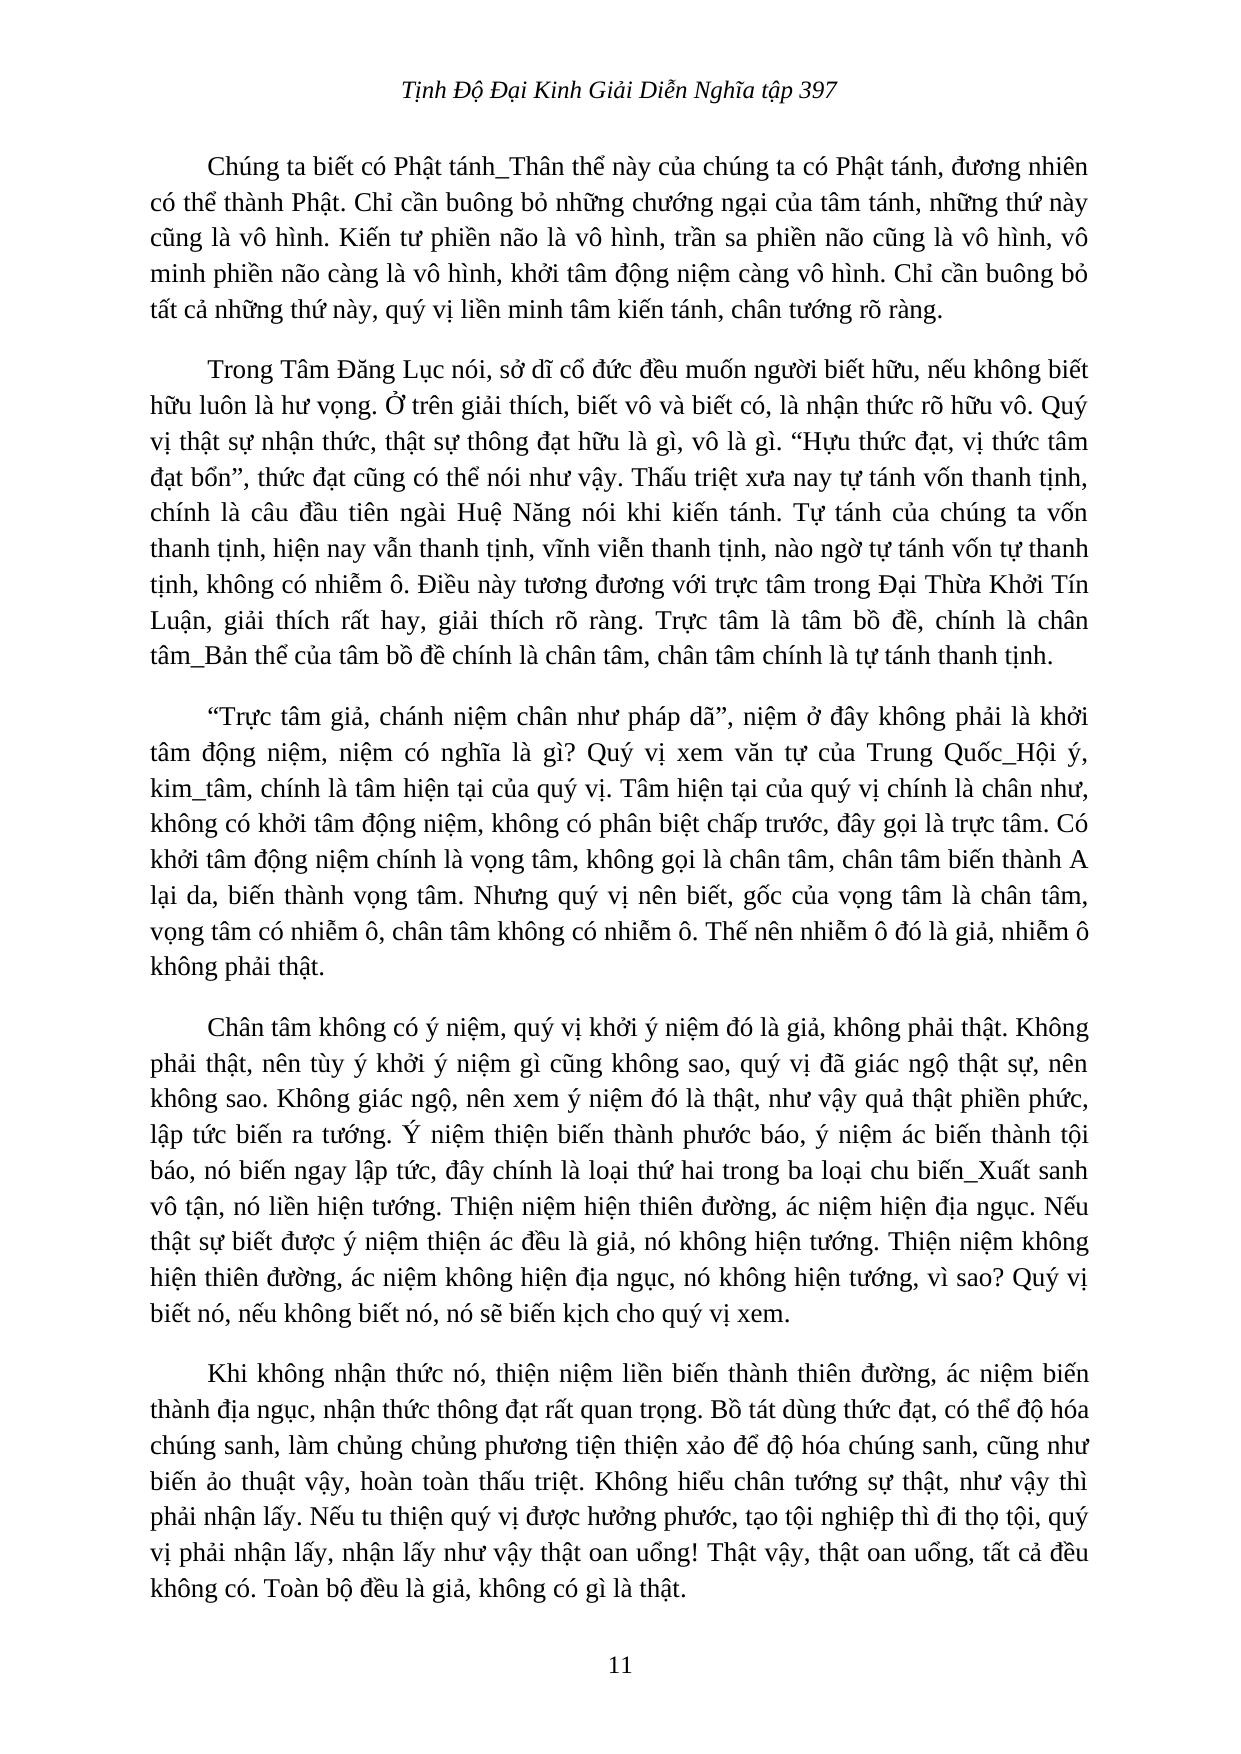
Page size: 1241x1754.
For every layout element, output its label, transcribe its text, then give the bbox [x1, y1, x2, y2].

text Trong Tâm Đăng Lục nói, sở dĩ cổ đức đều muốn người biết hữu, nếu không biết hữu luôn là hư vọng. Ở trên giải thích, biết vô và biết có, là nhận thức rõ hữu vô. Quý vị thật sự nhận thức, thật sự thông đạt hữu là gì, vô là gì. “Hựu thức đạt, vị thức tâm đạt bổn”, thức đạt cũng có thể nói như vậy. Thấu triệt xưa nay tự tánh vốn thanh tịnh, chính là câu đầu tiên ngài Huệ Năng nói khi kiến tánh. Tự tánh của chúng ta vốn thanh tịnh, hiện nay vẫn thanh tịnh, vĩnh viễn thanh tịnh, nào ngờ tự tánh vốn tự thanh tịnh, không có nhiễm ô. Điều này tương đương với trực tâm trong Đại Thừa Khởi Tín Luận, giải thích rất hay, giải thích rõ ràng. Trực tâm là tâm bồ đề, chính là chân tâm_Bản thể của tâm bồ đề chính là chân tâm, chân tâm chính là tự tánh thanh tịnh. [150, 354, 1090, 671]
text Khi không nhận thức nó, thiện niệm liền biến thành thiên đường, ác niệm biến thành địa ngục, nhận thức thông đạt rất quan trọng. Bồ tát dùng thức đạt, có thể độ hóa chúng sanh, làm chủng chủng phương tiện thiện xảo để độ hóa chúng sanh, cũng như biến ảo thuật vậy, hoàn toàn thấu triệt. Không hiểu chân tướng sự thật, như vậy thì phải nhận lấy. Nếu tu thiện quý vị được hưởng phước, tạo tội nghiệp thì đi thọ tội, quý vị phải nhận lấy, nhận lấy như vậy thật oan uổng! Thật vậy, thật oan uổng, tất cả đều không có. Toàn bộ đều là giả, không có gì là thật. [150, 1358, 1090, 1603]
text “Trực tâm giả, chánh niệm chân như pháp dã”, niệm ở đây không phải là khởi tâm động niệm, niệm có nghĩa là gì? Quý vị xem văn tự của Trung Quốc_Hội ý, kim_tâm, chính là tâm hiện tại của quý vị. Tâm hiện tại của quý vị chính là chân như, không có khởi tâm động niệm, không có phân biệt chấp trước, đây gọi là trực tâm. Có khởi tâm động niệm chính là vọng tâm, không gọi là chân tâm, chân tâm biến thành A lại da, biến thành vọng tâm. Nhưng quý vị nên biết, gốc của vọng tâm là chân tâm, vọng tâm có nhiễm ô, chân tâm không có nhiễm ô. Thế nên nhiễm ô đó là giả, nhiễm ô không phải thật. [150, 700, 1090, 981]
text Chúng ta biết có Phật tánh_Thân thể này của chúng ta có Phật tánh, đương nhiên có thể thành Phật. Chỉ cần buông bỏ những chướng ngại của tâm tánh, những thứ này cũng là vô hình. Kiến tư phiền não là vô hình, trần sa phiền não cũng là vô hình, vô minh phiền não càng là vô hình, khởi tâm động niệm càng vô hình. Chỉ cần buông bỏ tất cả những thứ này, quý vị liền minh tâm kiến tánh, chân tướng rõ ràng. [150, 150, 1090, 324]
text Chân tâm không có ý niệm, quý vị khởi ý niệm đó là giả, không phải thật. Không phải thật, nên tùy ý khởi ý niệm gì cũng không sao, quý vị đã giác ngộ thật sự, nên không sao. Không giác ngộ, nên xem ý niệm đó là thật, như vậy quả thật phiền phức, lập tức biến ra tướng. Ý niệm thiện biến thành phước báo, ý niệm ác biến thành tội báo, nó biến ngay lập tức, đây chính là loại thứ hai trong ba loại chu biến_Xuất sanh vô tận, nó liền hiện tướng. Thiện niệm hiện thiên đường, ác niệm hiện địa ngục. Nếu thật sự biết được ý niệm thiện ác đều là giả, nó không hiện tướng. Thiện niệm không hiện thiên đường, ác niệm không hiện địa ngục, nó không hiện tướng, vì sao? Quý vị biết nó, nếu không biết nó, nó sẽ biến kịch cho quý vị xem. [150, 1011, 1090, 1328]
